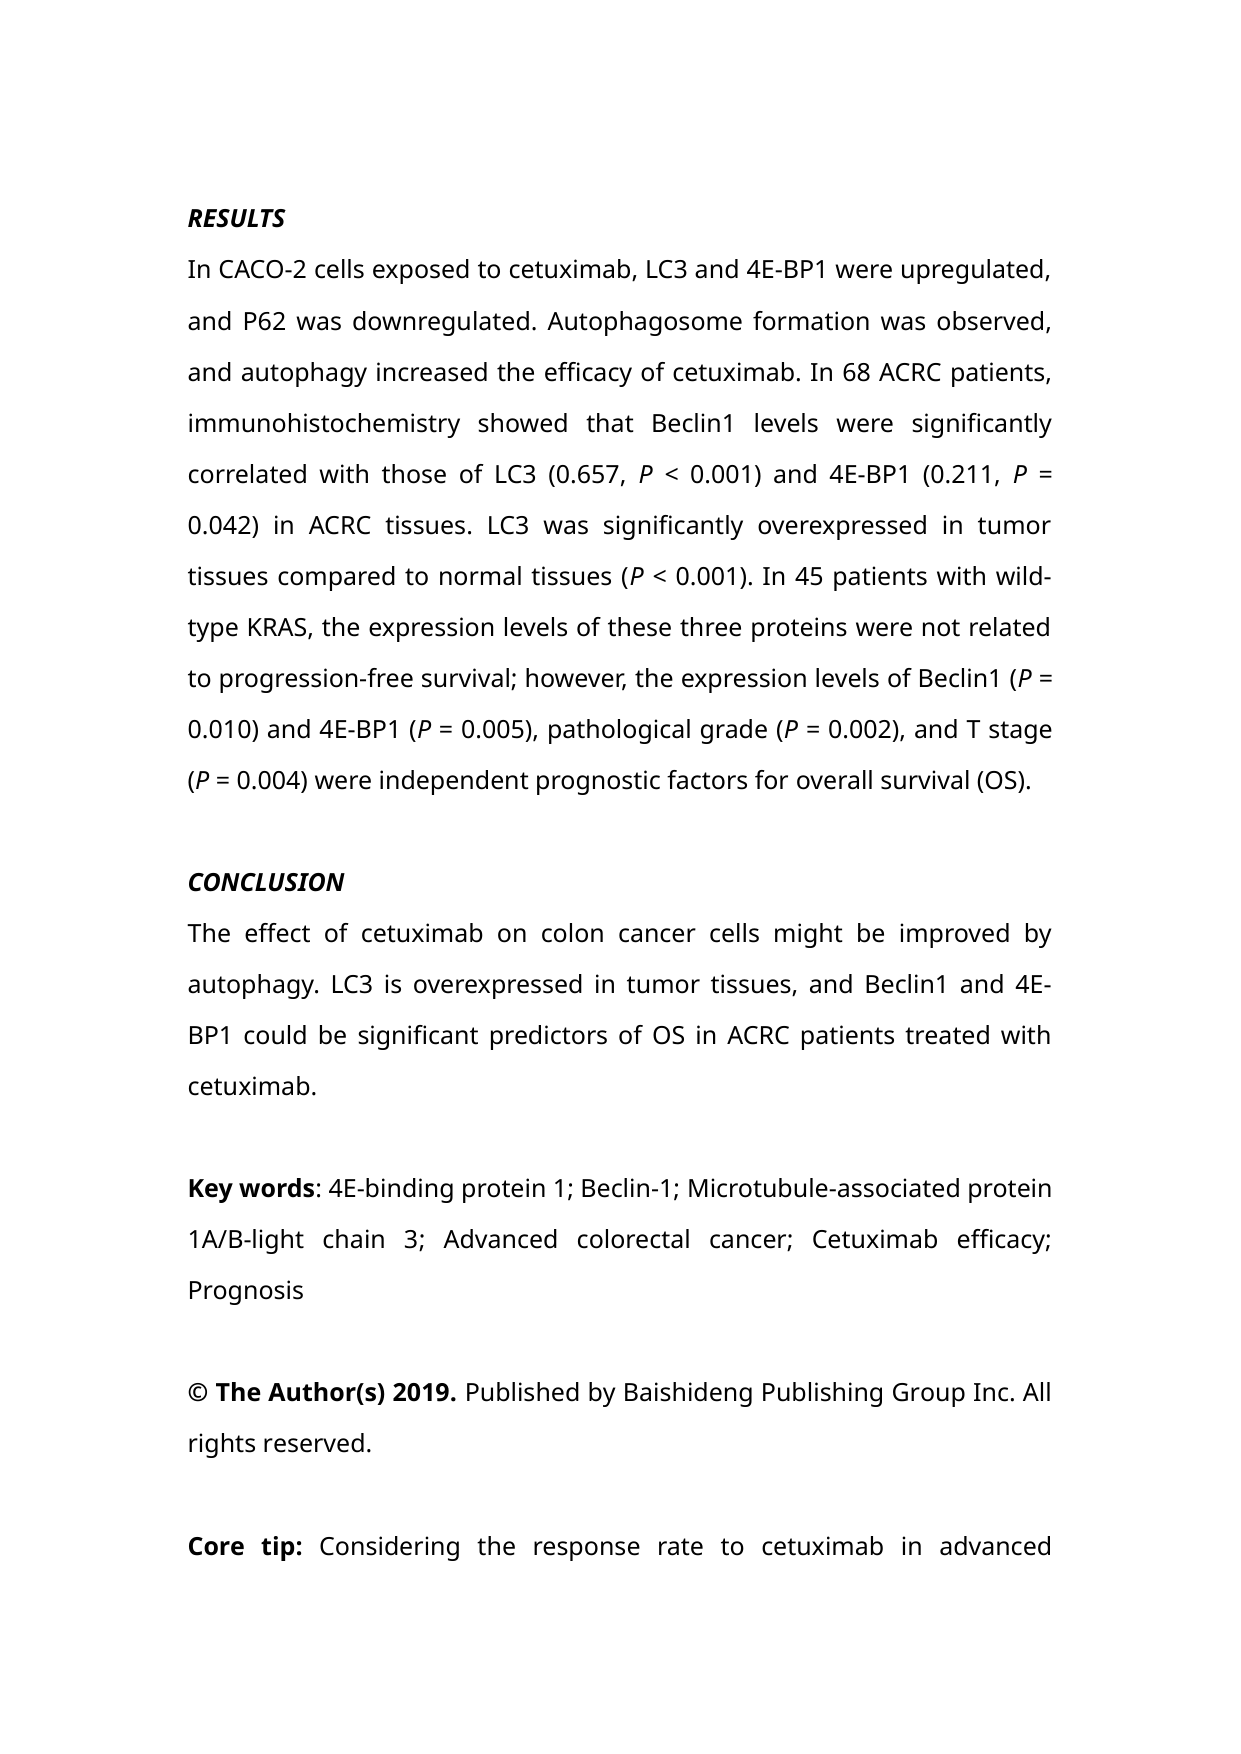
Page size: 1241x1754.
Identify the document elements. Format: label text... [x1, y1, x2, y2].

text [187, 1528, 1053, 1562]
text The effect of cetuximab on colon cancer cells might be improved by autophagy. LC3 is overexpressed in tumor tissues, and Beclin1 and 4E-BP1 could be significant predictors of OS in ACRC patients treated with cetuximab. [187, 916, 1053, 1103]
text In CACO-2 cells exposed to cetuximab, LC3 and 4E-BP1 were upregulated, and P62 was downregulated. Autophagosome formation was observed, and autophagy increased the efficacy of cetuximab. In 68 ACRC patients, immunohistochemistry showed that Beclin1 levels were significantly correlated with those of LC3 (0.657, P < 0.001) and 4E-BP1 (0.211, P = 0.042) in ACRC tissues. LC3 was significantly overexpressed in tumor tissues compared to normal tissues (P < 0.001). In 45 patients with wild-type KRAS, the expression levels of these three proteins were not related to progression-free survival; however, the expression levels of Beclin1 (P = 0.010) and 4E-BP1 (P = 0.005), pathological grade (P = 0.002), and T stage (P = 0.004) were independent prognostic factors for overall survival (OS). [187, 252, 1053, 797]
text © The Author(s) 2019. Published by Baishideng Publishing Group Inc. All rights reserved. [187, 1375, 1053, 1460]
text Key words: 4E-binding protein 1; Beclin-1; Microtubule-associated protein 1A/B-light chain 3; Advanced colorectal cancer; Cetuximab efficacy; Prognosis [187, 1171, 1053, 1307]
text CONCLUSION [187, 864, 1053, 899]
text RESULTS [187, 201, 1053, 235]
